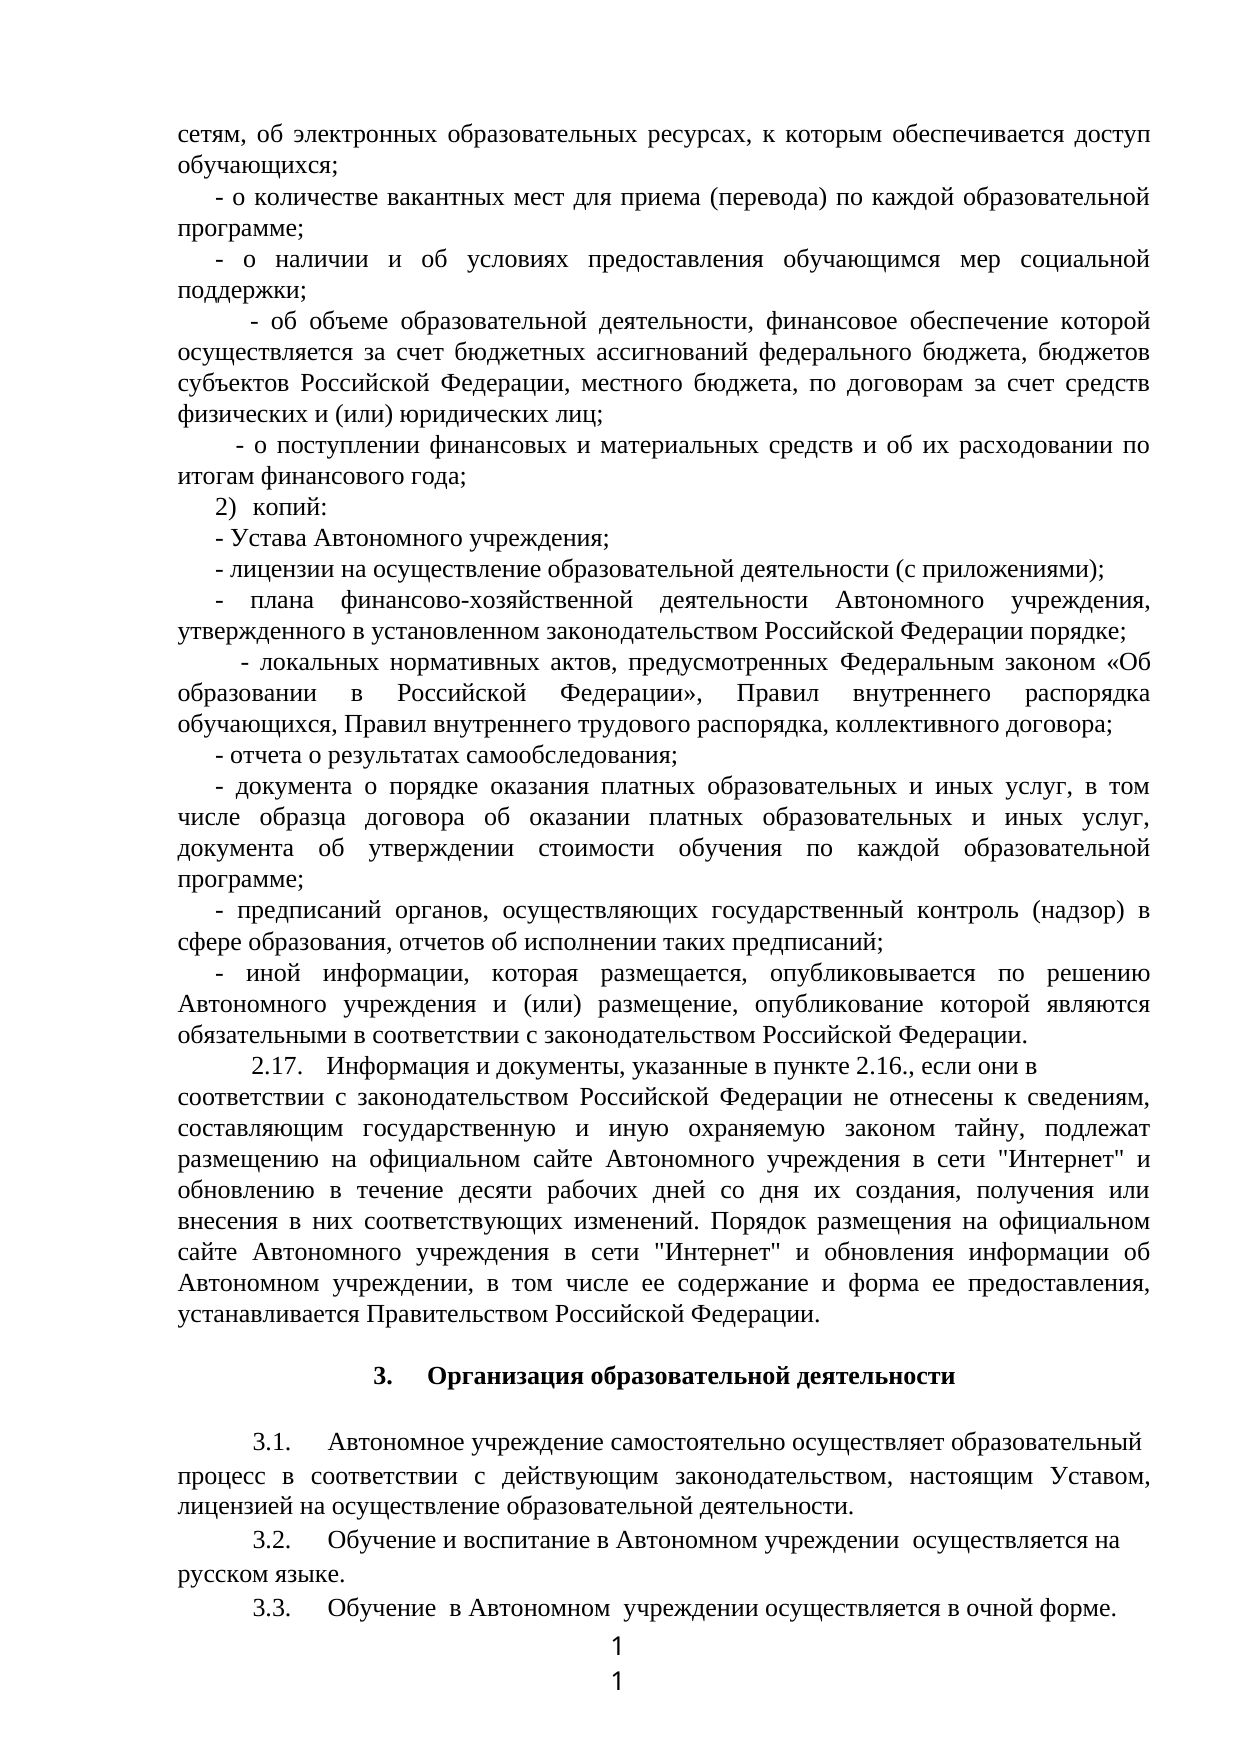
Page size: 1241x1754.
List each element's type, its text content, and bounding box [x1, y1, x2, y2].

text - иной информации, которая размещается, опубликовывается по решению Автономного учреждения и (или) размещение, опубликование которой являются обязательными в соответствии с законодательством Российской Федерации. [177, 956, 1152, 1049]
list копий: [215, 491, 1152, 522]
text - предписаний органов, осуществляющих государственный контроль (надзор) в сфере образования, отчетов об исполнении таких предписаний; [177, 894, 1152, 956]
text - документа о порядке оказания платных образовательных и иных услуг, в том числе образца договора об оказании платных образовательных и иных услуг, документа об утверждении стоимости обучения по каждой образовательной программе; [177, 770, 1152, 894]
text - плана финансово-хозяйственной деятельности Автономного учреждения, утвержденного в установленном законодательством Российской Федерации порядке; [177, 584, 1152, 646]
text процесс в соответствии с действующим законодательством, настоящим Уставом, лицензией на осуществление образовательной деятельности. [177, 1460, 1152, 1520]
text соответствии с законодательством Российской Федерации не отнесены к сведениям, составляющим государственную и иную охраняемую законом тайну, подлежат размещению на официальном сайте Автономного учреждения в сети "Интернет" и обновлению в течение десяти рабочих дней со дня их создания, получения или внесения в них соответствующих изменений. Порядок размещения на официальном сайте Автономного учреждения в сети "Интернет" и обновления информации об Автономном учреждении, в том числе ее содержание и форма ее предоставления, устанавливается Правительством Российской Федерации. [177, 1080, 1152, 1329]
list Организация образовательной деятельности [177, 1360, 1152, 1391]
text русском языке. [177, 1558, 1152, 1588]
list Автономное учреждение самостоятельно осуществляет образовательный [252, 1426, 1152, 1456]
text - о поступлении финансовых и материальных средств и об их расходовании по итогам финансового года; [177, 428, 1152, 491]
text - Устава Автономного учреждения; [177, 522, 1152, 553]
text - о количестве вакантных мест для приема (перевода) по каждой образовательной программе; [177, 180, 1152, 242]
text - об объеме образовательной деятельности, финансовое обеспечение которой осуществляется за счет бюджетных ассигнований федерального бюджета, бюджетов субъектов Российской Федерации, местного бюджета, по договорам за счет средств физических и (или) юридических лиц; [177, 304, 1152, 428]
text - лицензии на осуществление образовательной деятельности (с приложениями); [177, 553, 1152, 584]
text - локальных нормативных актов, предусмотренных Федеральным законом «Об образовании в Российской Федерации», Правил внутреннего распорядка обучающихся, Правил внутреннего трудового распорядка, коллективного договора; [177, 646, 1152, 739]
list Информация и документы, указанные в пункте 2.16., если они в [251, 1049, 1152, 1080]
text - о наличии и об условиях предоставления обучающимся мер социальной поддержки; [177, 242, 1152, 304]
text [177, 118, 1152, 180]
list Обучение в Автономном учреждении осуществляется в очной форме. [252, 1592, 1152, 1622]
list Обучение и воспитание в Автономном учреждении осуществляется на [252, 1524, 1152, 1554]
text - отчета о результатах самообследования; [215, 739, 1152, 770]
